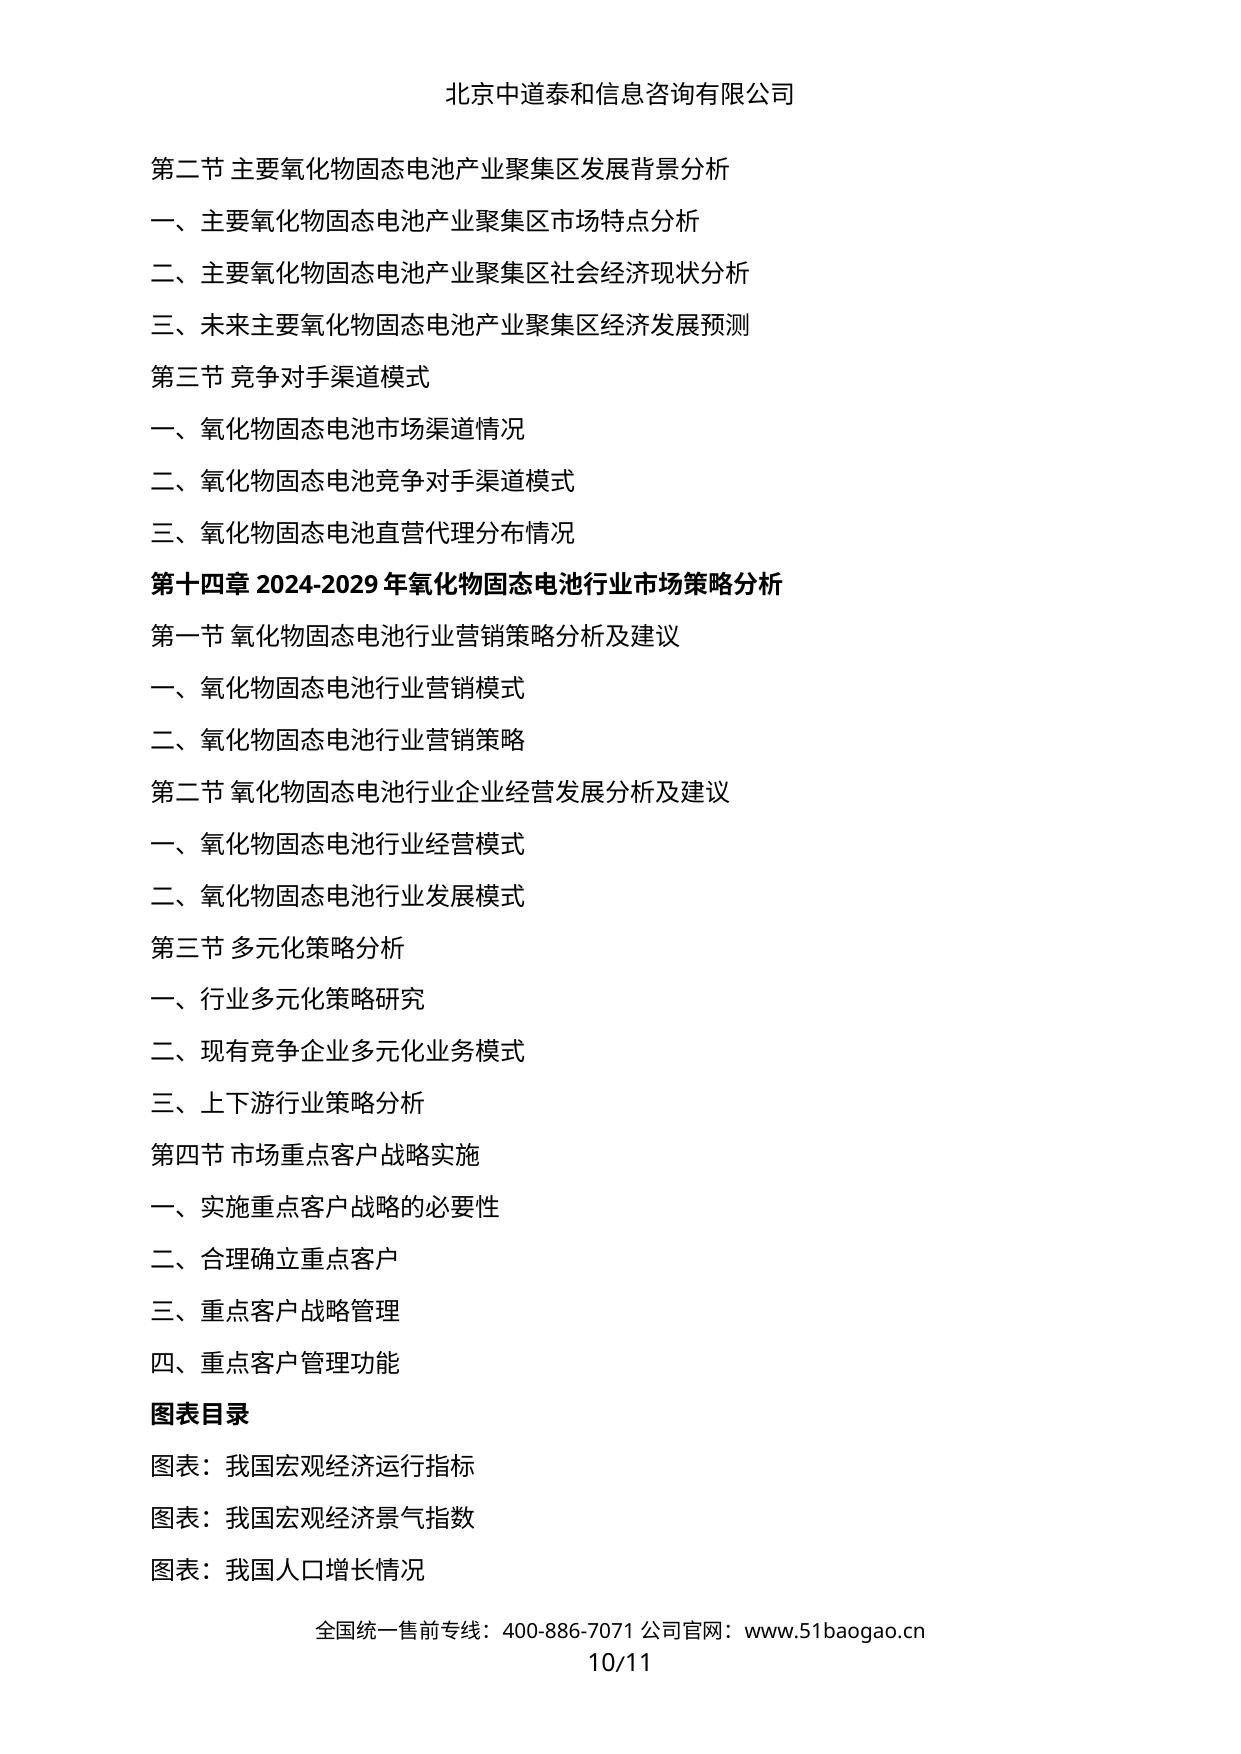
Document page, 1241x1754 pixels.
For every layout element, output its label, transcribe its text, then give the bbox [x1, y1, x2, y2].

text 第三节 竞争对手渠道模式 [150, 357, 1090, 394]
text 三、上下游行业策略分析 [150, 1084, 1090, 1120]
text 三、未来主要氧化物固态电池产业聚集区经济发展预测 [150, 306, 1090, 342]
text 图表：我国人口增长情况 [150, 1551, 1090, 1587]
text 二、氧化物固态电池行业发展模式 [150, 876, 1090, 912]
text 一、氧化物固态电池行业营销模式 [150, 669, 1090, 705]
text 图表目录 [150, 1395, 1090, 1431]
text 一、行业多元化策略研究 [150, 980, 1090, 1016]
text 二、主要氧化物固态电池产业聚集区社会经济现状分析 [150, 254, 1090, 290]
text 第一节 氧化物固态电池行业营销策略分析及建议 [150, 617, 1090, 653]
text 二、氧化物固态电池竞争对手渠道模式 [150, 461, 1090, 497]
text 一、氧化物固态电池市场渠道情况 [150, 409, 1090, 446]
text 第四节 市场重点客户战略实施 [150, 1136, 1090, 1172]
text 图表：我国宏观经济运行指标 [150, 1447, 1090, 1483]
text 一、主要氧化物固态电池产业聚集区市场特点分析 [150, 202, 1090, 238]
text 二、现有竞争企业多元化业务模式 [150, 1032, 1090, 1068]
text 一、实施重点客户战略的必要性 [150, 1187, 1090, 1224]
text 第十四章 2024-2029年氧化物固态电池行业市场策略分析 [150, 565, 1090, 601]
text 第三节 多元化策略分析 [150, 928, 1090, 964]
text 二、合理确立重点客户 [150, 1239, 1090, 1276]
text 图表：我国宏观经济景气指数 [150, 1499, 1090, 1535]
text 第二节 主要氧化物固态电池产业聚集区发展背景分析 [150, 150, 1090, 186]
text 二、氧化物固态电池行业营销策略 [150, 721, 1090, 757]
text 四、重点客户管理功能 [150, 1343, 1090, 1379]
text 第二节 氧化物固态电池行业企业经营发展分析及建议 [150, 772, 1090, 809]
text 一、氧化物固态电池行业经营模式 [150, 824, 1090, 861]
text 三、氧化物固态电池直营代理分布情况 [150, 513, 1090, 549]
text 三、重点客户战略管理 [150, 1291, 1090, 1327]
